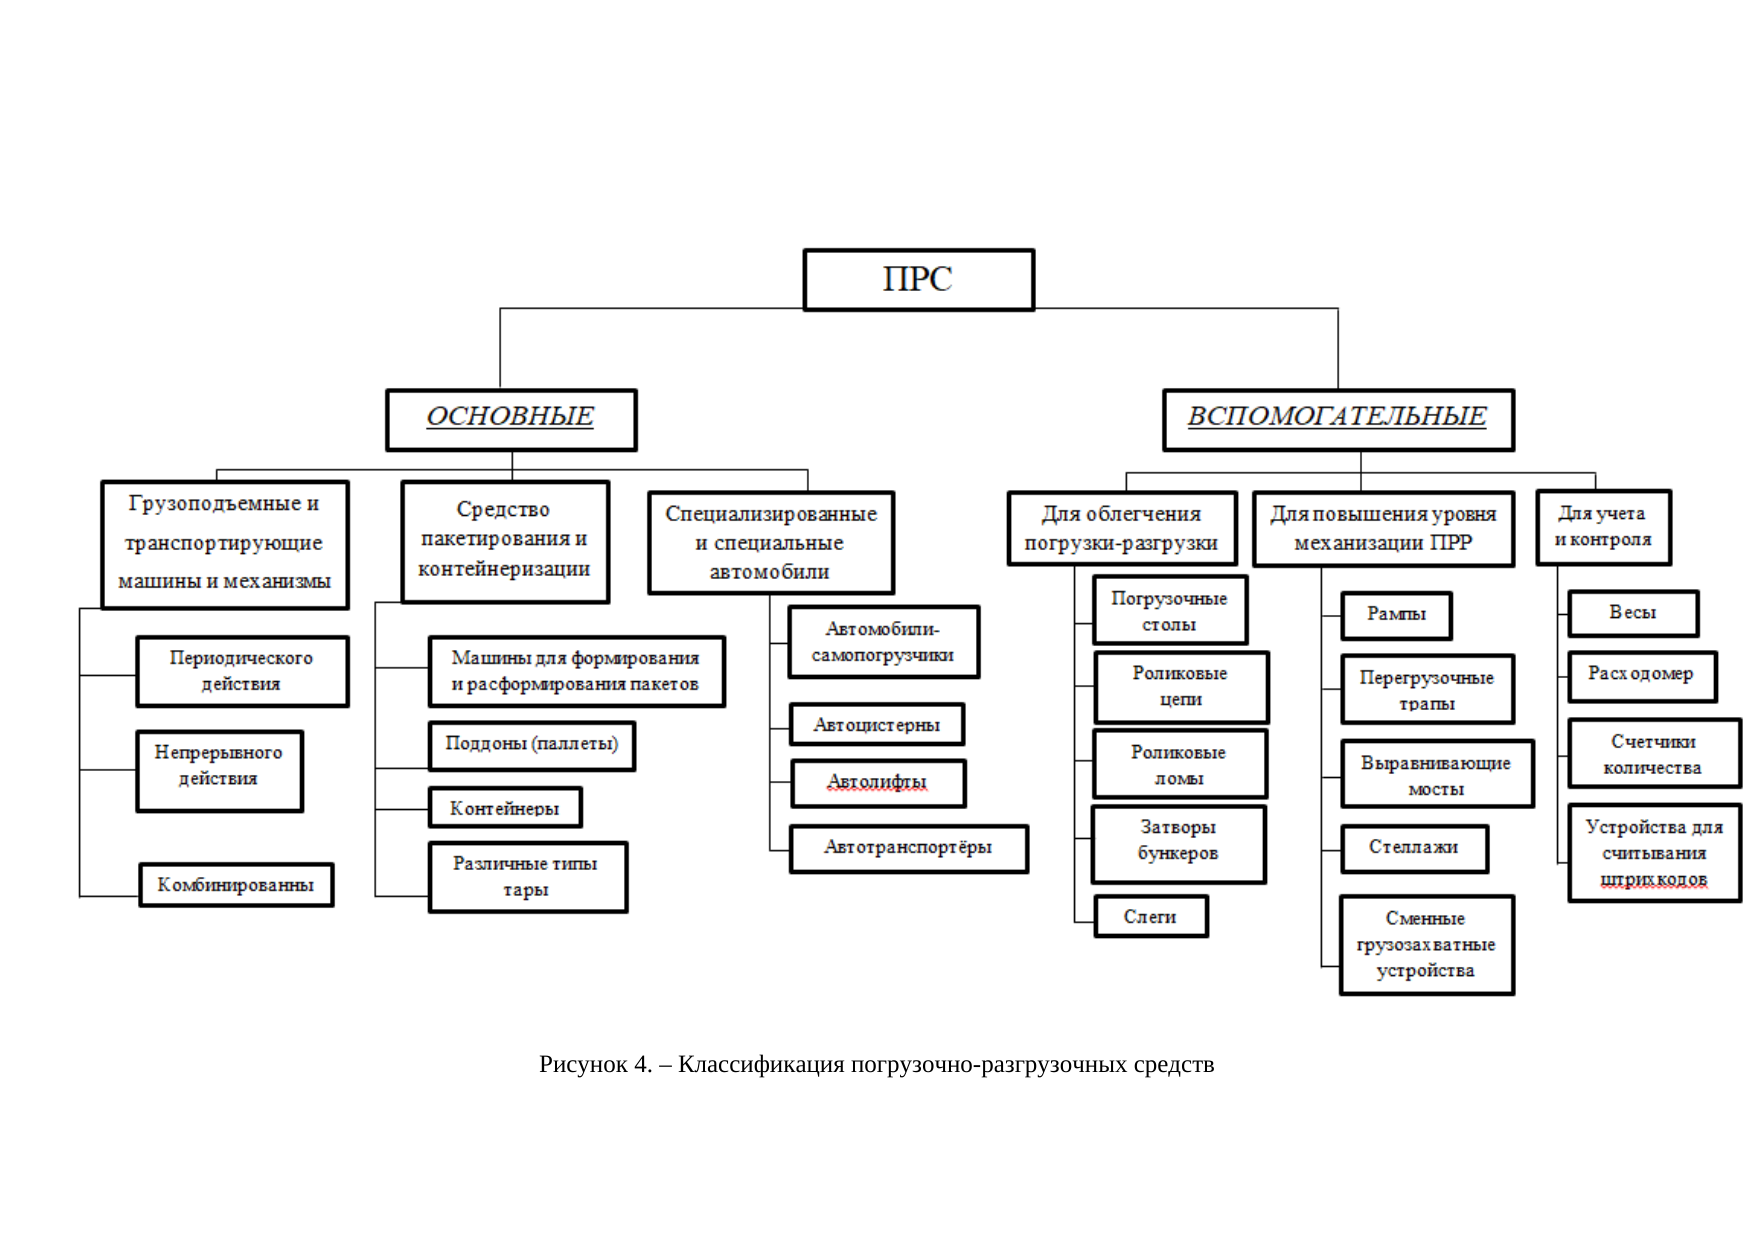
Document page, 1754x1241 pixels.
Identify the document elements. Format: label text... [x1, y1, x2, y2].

picture [73, 227, 1746, 1001]
text Рисунок 4. – Классификация погрузочно-разгрузочных средств [118, 1049, 1636, 1078]
